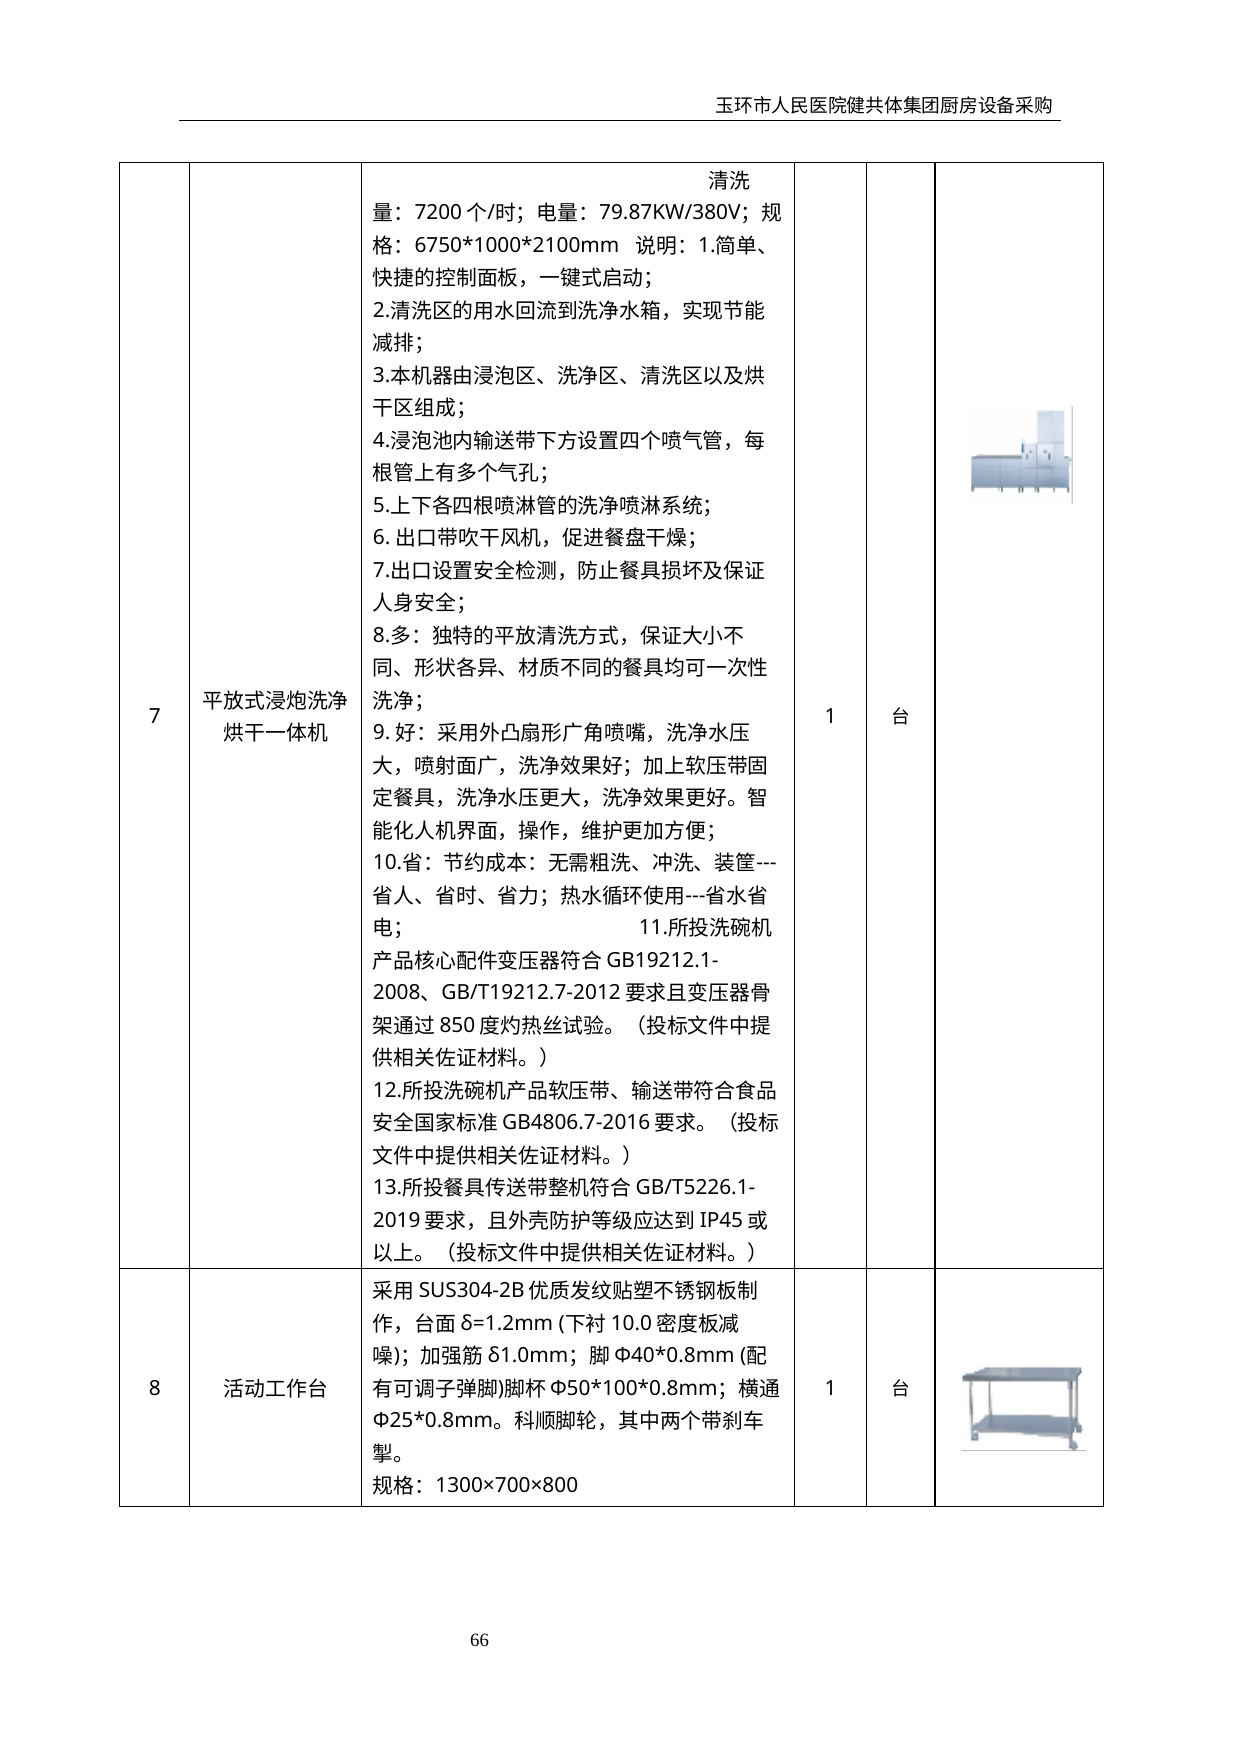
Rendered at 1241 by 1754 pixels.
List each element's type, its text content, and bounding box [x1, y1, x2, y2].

table_cell [936, 163, 1103, 1268]
table_cell 8 [120, 1269, 189, 1506]
table_cell 活动工作台 [190, 1269, 361, 1506]
picture [970, 406, 1074, 504]
table_cell 1 [795, 1269, 866, 1506]
table_cell 1 [795, 163, 866, 1268]
table_cell 清洗量：7200个/时；电量：79.87KW/380V；规格：6750*1000*2100mm 说明：1.简单、快捷的控制面板，一键式启动； 2.清洗区的用水回流到洗净水箱，实现节能减排； 3.本机器由浸泡区、洗净区、清洗区以及烘干区组成； 4.浸泡池内输送带下方设置四个喷气管，每根管上有多个气孔； 5.上下各四根喷淋管的洗净喷淋系统； 6. 出口带吹干风机，促进餐盘干燥； 7.出口设置安全检测，防止餐具损坏及保证人身安全； 8.多：独特的平放清洗方式，保证大小不同、形状各异、材质不同的餐具均可一次性洗净； 9. 好：采用外凸扇形广角喷嘴，洗净水压大，喷射面广，洗净效果好；加上软压带固定餐具，洗净水压更大，洗净效果更好。智能化人机界面，操作，维护更加方便； 10.省：节约成本：无需粗洗、冲洗、装筐---省人、省时、省力；热水循环使用---省水省电； 11.所投洗碗机产品核心配件变压器符合GB19212.1-2008、GB/T19212.7-2012要求且变压器骨架通过850度灼热丝试验。（投标文件中提供相关佐证材料。） 12.所投洗碗机产品软压带、输送带符合食品安全国家标准GB4806.7-2016要求。（投标文件中提供相关佐证材料。） 13.所投餐具传送带整机符合GB/T5226.1-2019要求，且外壳防护等级应达到IP45或以上。（投标文件中提供相关佐证材料。） [362, 163, 794, 1268]
table_cell 台 [867, 1269, 934, 1506]
picture [961, 1362, 1087, 1455]
table_cell 采用SUS304-2B优质发纹贴塑不锈钢板制作，台面δ=1.2mm (下衬10.0密度板减噪)；加强筋δ1.0mm；脚Φ40*0.8mm (配有可调子弹脚)脚杯Φ50*100*0.8mm；横通Φ25*0.8mm。科顺脚轮，其中两个带刹车掣。 规格：1300×700×800 [362, 1269, 794, 1506]
table_cell 7 [120, 163, 189, 1268]
table_cell 平放式浸炮洗净烘干一体机 [190, 163, 361, 1268]
table_cell 台 [867, 163, 934, 1268]
table_cell [936, 1269, 1103, 1506]
